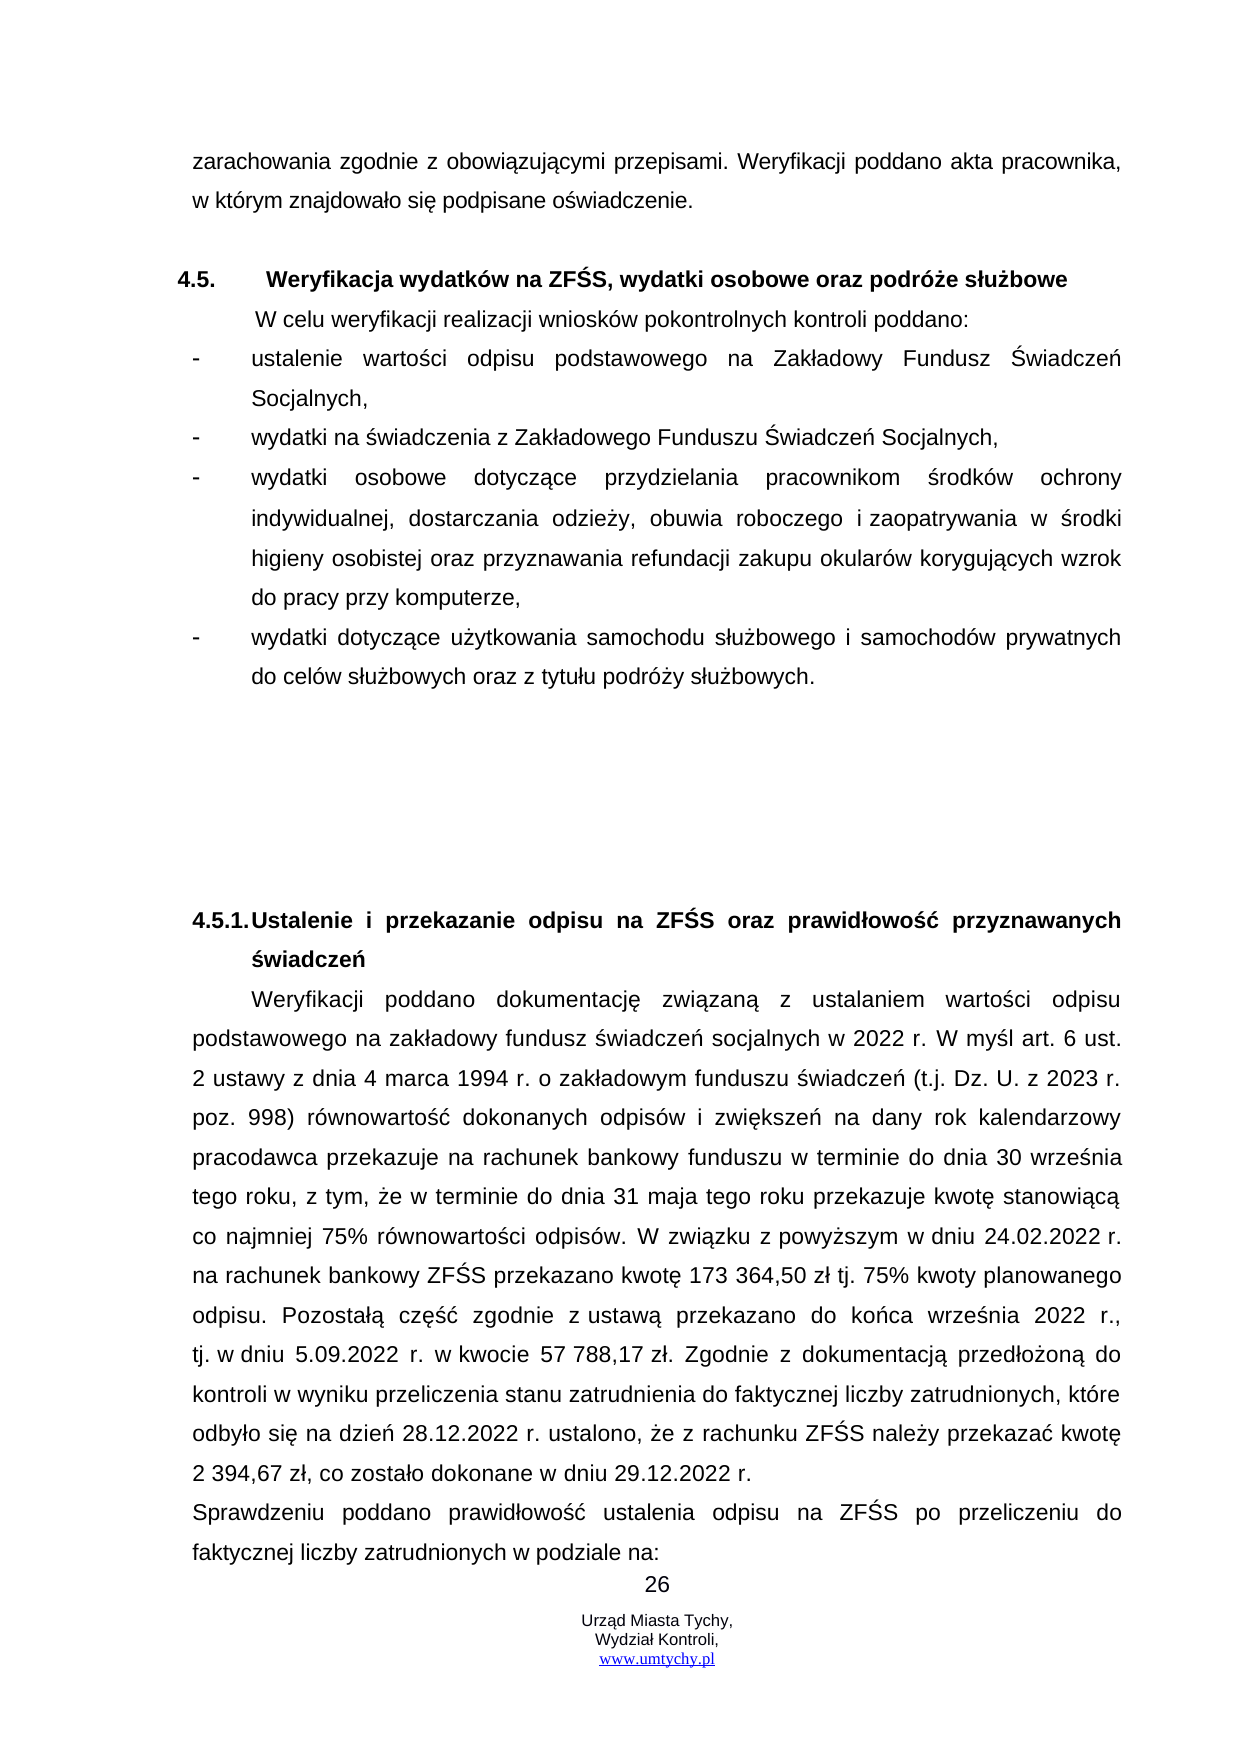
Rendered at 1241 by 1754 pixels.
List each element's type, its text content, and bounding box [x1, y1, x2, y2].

list wydatki dotyczące użytkowania samochodu służbowego i samochodów prywatnych do celów służbowych oraz z tytułu podróży służbowych. [192, 624, 1122, 690]
list W celu weryfikacji realizacji wniosków pokontrolnych kontroli poddano: [192, 306, 1122, 332]
list Ustalenie i przekazanie odpisu na ZFŚS oraz prawidłowość przyznawanych świadczeń [192, 907, 1122, 973]
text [192, 148, 1122, 213]
list Weryfikacja wydatków na ZFŚS, wydatki osobowe oraz podróże służbowe [177, 266, 1122, 292]
text Sprawdzeniu poddano prawidłowość ustalenia odpisu na ZFŚS po przeliczeniu do faktycznej liczby zatrudnionych w podziale na: [192, 1499, 1122, 1565]
list ustalenie wartości odpisu podstawowego na Zakładowy Fundusz Świadczeń Socjalnych, [192, 345, 1122, 411]
text Weryfikacji poddano dokumentację związaną z ustalaniem wartości odpisu podstawowego na zakładowy fundusz świadczeń socjalnych w 2022 r. W myśl art. 6 ust. 2 ustawy z dnia 4 marca 1994 r. o zakładowym funduszu świadczeń (t.j. Dz. U. z 2023 r. poz. 998) równowartość dokonanych odpisów i zwiększeń na dany rok kalendarzowy pracodawca przekazuje na rachunek bankowy funduszu w terminie do dnia 30 września tego roku, z tym, że w terminie do dnia 31 maja tego roku przekazuje kwotę stanowiącą co najmniej 75% równowartości odpisów. W związku z powyższym w dniu 24.02.2022 r. na rachunek bankowy ZFŚS przekazano kwotę 173 364,50 zł tj. 75% kwoty planowanego odpisu. Pozostałą część zgodnie z ustawą przekazano do końca września 2022 r., tj. w dniu 5.09.2022 r. w kwocie 57 788,17 zł. Zgodnie z dokumentacją przedłożoną do kontroli w wyniku przeliczenia stanu zatrudnienia do faktycznej liczby zatrudnionych, które odbyło się na dzień 28.12.2022 r. ustalono, że z rachunku ZFŚS należy przekazać kwotę 2 394,67 zł, co zostało dokonane w dniu 29.12.2022 r. [192, 986, 1122, 1486]
list wydatki na świadczenia z Zakładowego Funduszu Świadczeń Socjalnych, [192, 424, 1122, 450]
list wydatki osobowe dotyczące przydzielania pracownikom środków ochrony indywidualnej, dostarczania odzieży, obuwia roboczego i zaopatrywania w środki higieny osobistej oraz przyznawania refundacji zakupu okularów korygujących wzrok do pracy przy komputerze, [192, 463, 1122, 611]
